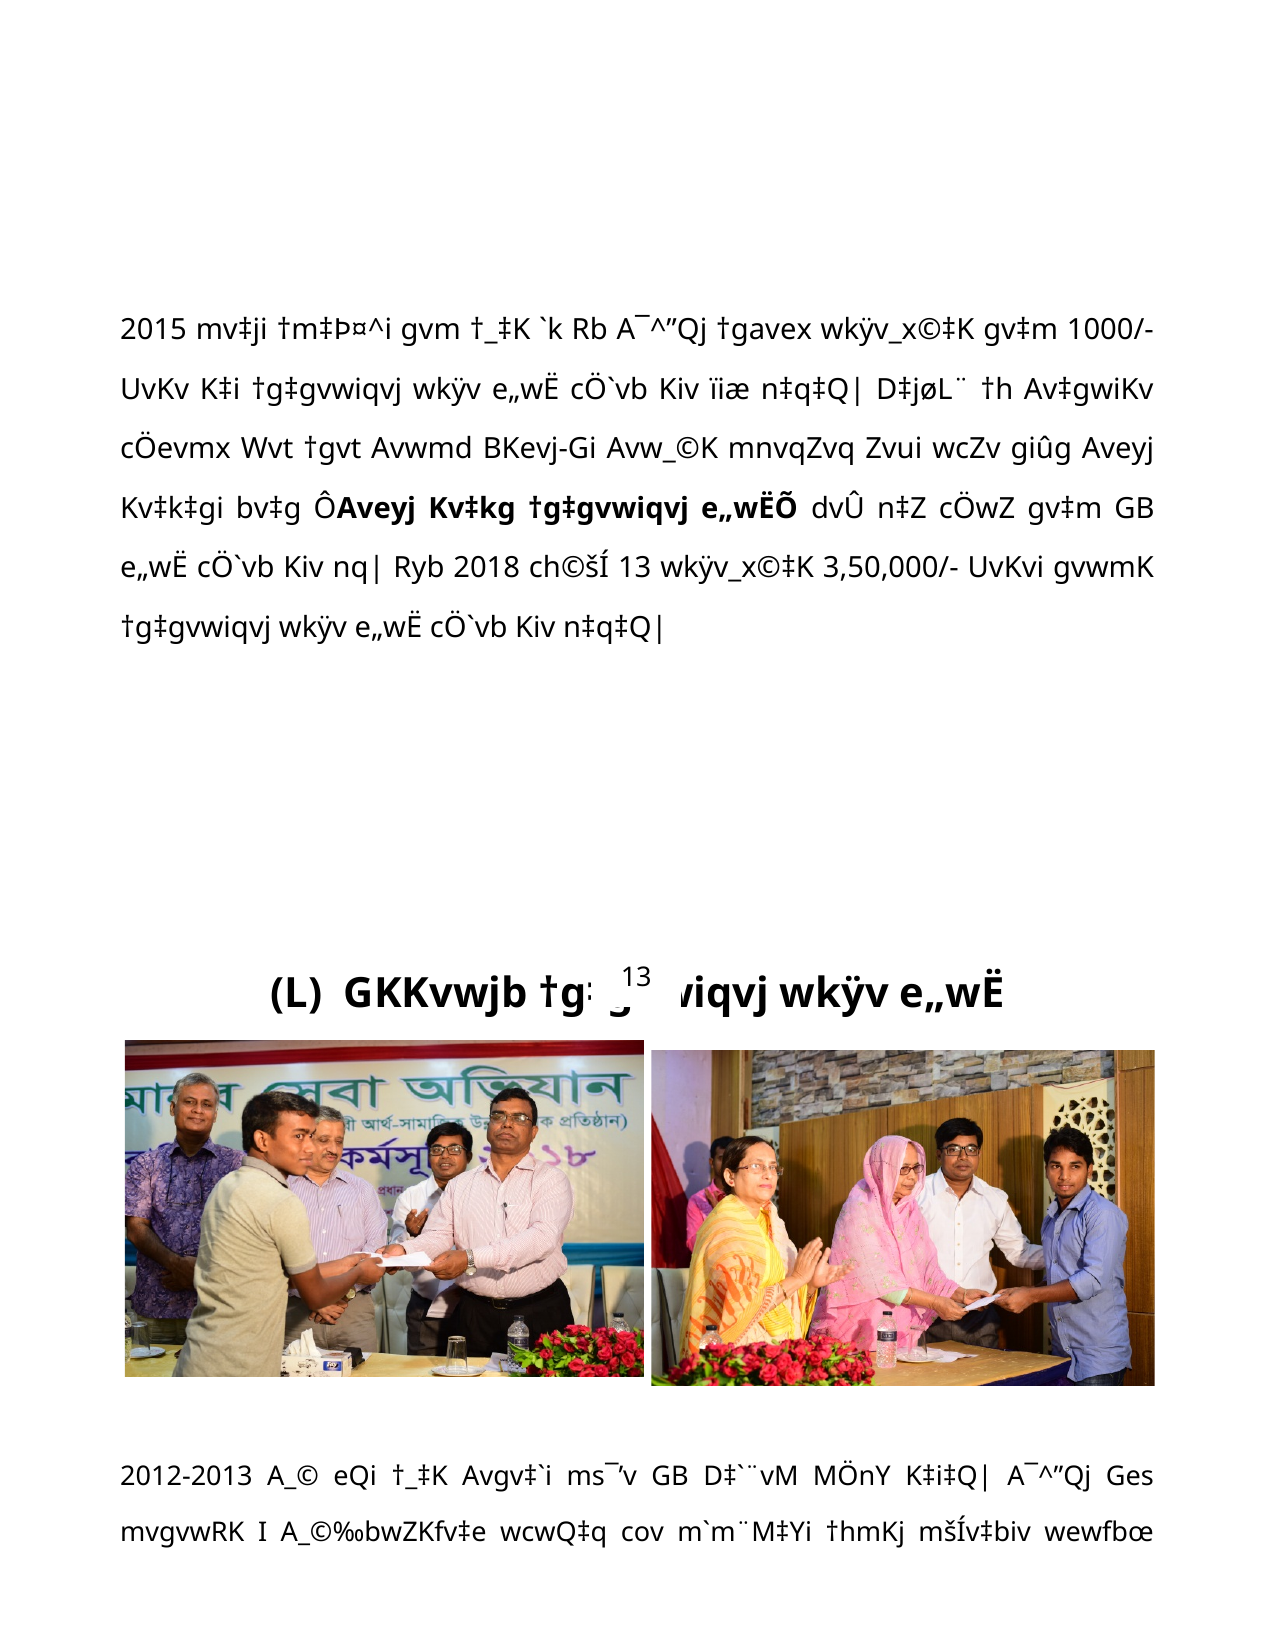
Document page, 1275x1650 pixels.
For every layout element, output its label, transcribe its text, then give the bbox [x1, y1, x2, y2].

picture [651, 1050, 1155, 1386]
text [120, 1457, 1155, 1549]
text (L) GKKvwjb †g‡gvwiqvj wkÿv e„wË [120, 963, 1155, 1019]
picture [124, 1040, 644, 1377]
text 2015 mv‡ji †m‡Þ¤^i gvm †_‡K `k Rb A¯^”Qj †gavex wkÿv_x©‡K gv‡m 1000/- UvKv K‡i †g‡gvwiqvj wkÿv e„wË cÖ`vb Kiv ïiæ n‡q‡Q| D‡jøL¨ †h Av‡gwiKv cÖevmx Wvt †gvt Avwmd BKevj-Gi Avw_©K mnvqZvq Zvui wcZv giûg Aveyj Kv‡k‡gi bv‡g ÔAveyj Kv‡kg †g‡gvwiqvj e„wËÕ dvÛ n‡Z cÖwZ gv‡m GB e„wË cÖ`vb Kiv nq| Ryb 2018 ch©šÍ 13 wkÿv_x©‡K 3,50,000/- UvKvi gvwmK †g‡gvwiqvj wkÿv e„wË cÖ`vb Kiv n‡q‡Q| [120, 308, 1155, 646]
